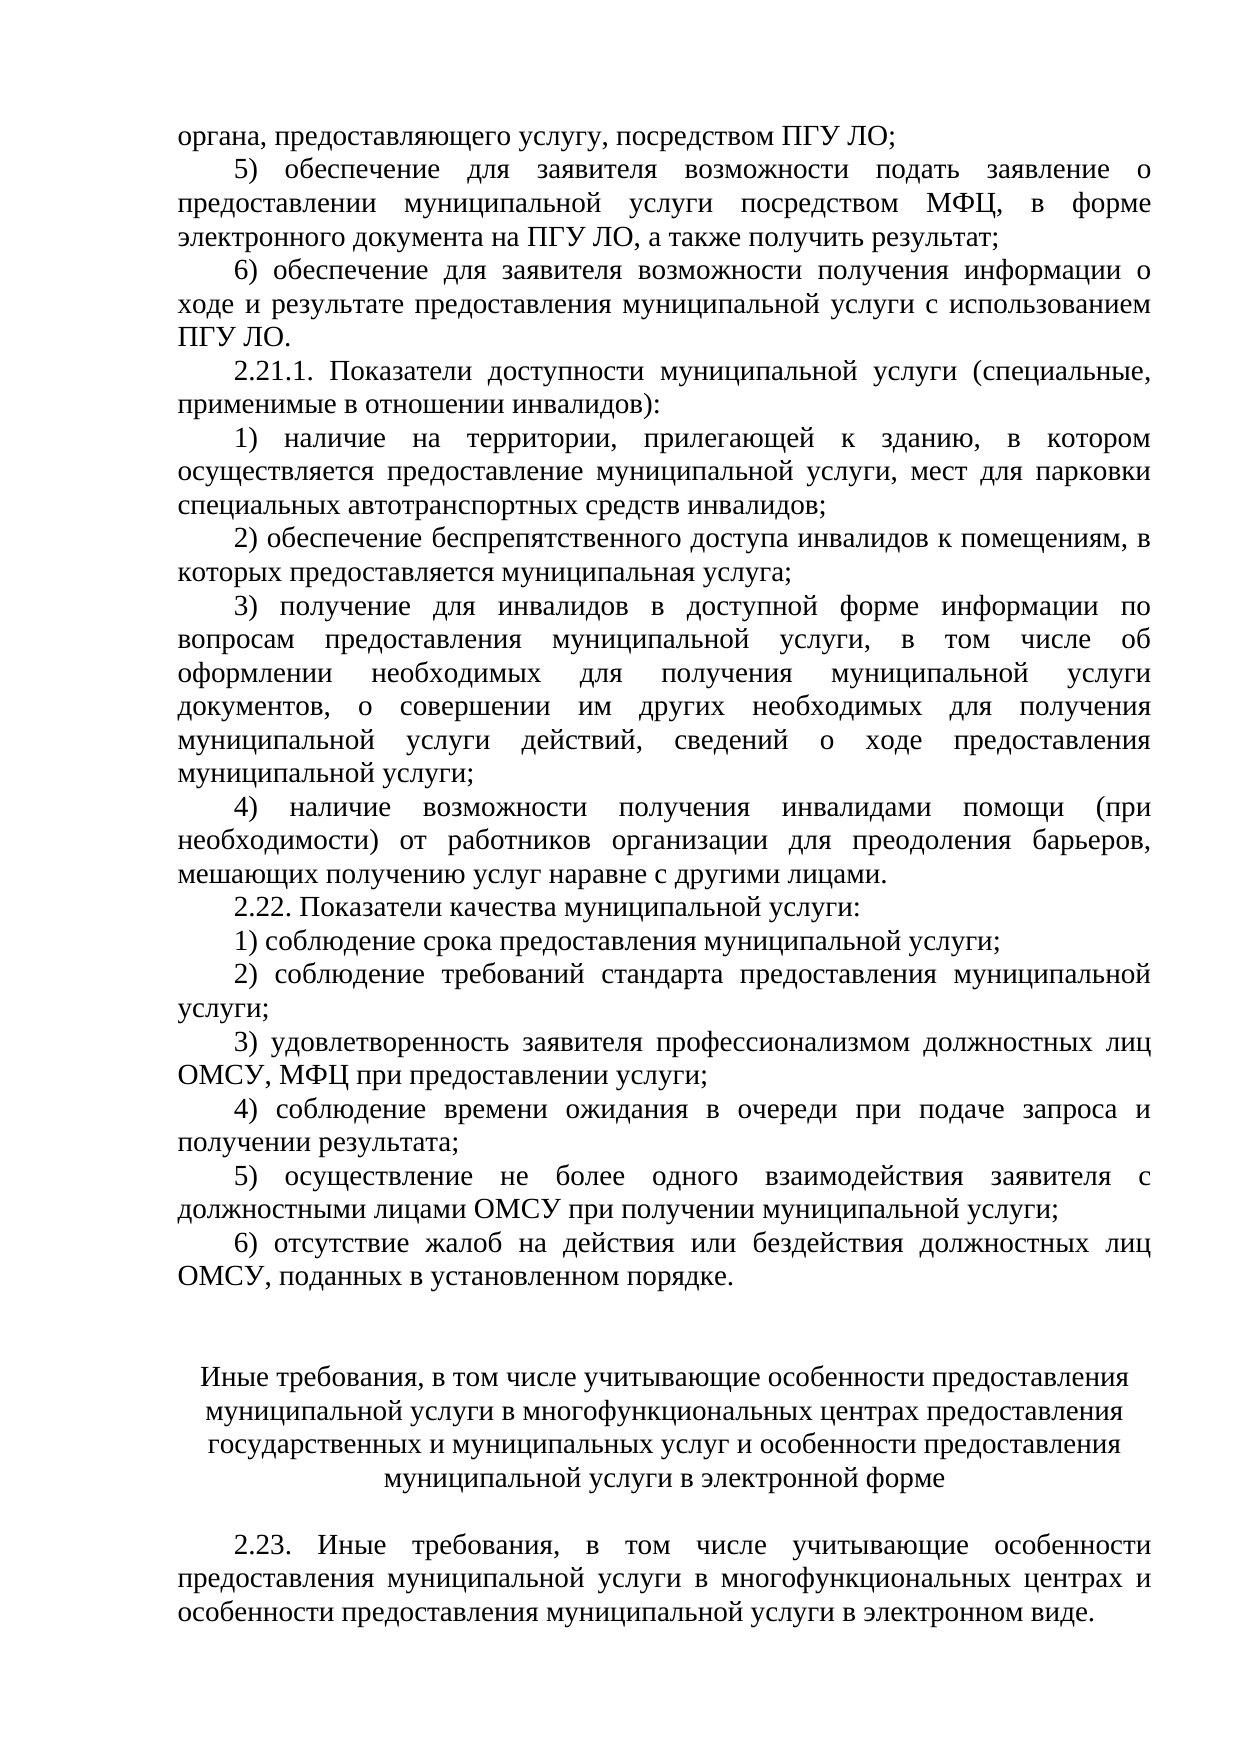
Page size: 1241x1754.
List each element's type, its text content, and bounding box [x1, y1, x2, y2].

text 4) наличие возможности получения инвалидами помощи (при необходимости) от работников организации для преодоления барьеров, мешающих получению услуг наравне с другими лицами. [177, 789, 1152, 889]
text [177, 118, 1152, 152]
text 3) удовлетворенность заявителя профессионализмом должностных лиц ОМСУ, МФЦ при предоставлении услуги; [177, 1024, 1152, 1091]
text 2.22. Показатели качества муниципальной услуги: [177, 889, 1152, 923]
text 6) отсутствие жалоб на действия или бездействия должностных лиц ОМСУ, поданных в установленном порядке. [177, 1225, 1152, 1292]
text 2) соблюдение требований стандарта предоставления муниципальной услуги; [177, 957, 1152, 1024]
text 1) соблюдение срока предоставления муниципальной услуги; [177, 923, 1152, 957]
text 3) получение для инвалидов в доступной форме информации по вопросам предоставления муниципальной услуги, в том числе об оформлении необходимых для получения муниципальной услуги документов, о совершении им других необходимых для получения муниципальной услуги действий, сведений о ходе предоставления муниципальной услуги; [177, 588, 1152, 789]
text 2) обеспечение беспрепятственного доступа инвалидов к помещениям, в которых предоставляется муниципальная услуга; [177, 521, 1152, 588]
text 5) осуществление не более одного взаимодействия заявителя с должностными лицами ОМСУ при получении муниципальной услуги; [177, 1158, 1152, 1225]
text 2.21.1. Показатели доступности муниципальной услуги (специальные, применимые в отношении инвалидов): [177, 353, 1152, 420]
text 6) обеспечение для заявителя возможности получения информации о ходе и результате предоставления муниципальной услуги с использованием ПГУ ЛО. [177, 252, 1152, 353]
text 1) наличие на территории, прилегающей к зданию, в котором осуществляется предоставление муниципальной услуги, мест для парковки специальных автотранспортных средств инвалидов; [177, 420, 1152, 521]
text 5) обеспечение для заявителя возможности подать заявление о предоставлении муниципальной услуги посредством МФЦ, в форме электронного документа на ПГУ ЛО, а также получить результат; [177, 152, 1152, 252]
text 4) соблюдение времени ожидания в очереди при подаче запроса и получении результата; [177, 1091, 1152, 1158]
text 2.23. Иные требования, в том числе учитывающие особенности предоставления муниципальной услуги в многофункциональных центрах и особенности предоставления муниципальной услуги в электронном виде. [177, 1527, 1152, 1627]
text Иные требования, в том числе учитывающие особенности предоставления муниципальной услуги в многофункциональных центрах предоставления государственных и муниципальных услуг и особенности предоставления муниципальной услуги в электронной форме [177, 1359, 1152, 1493]
